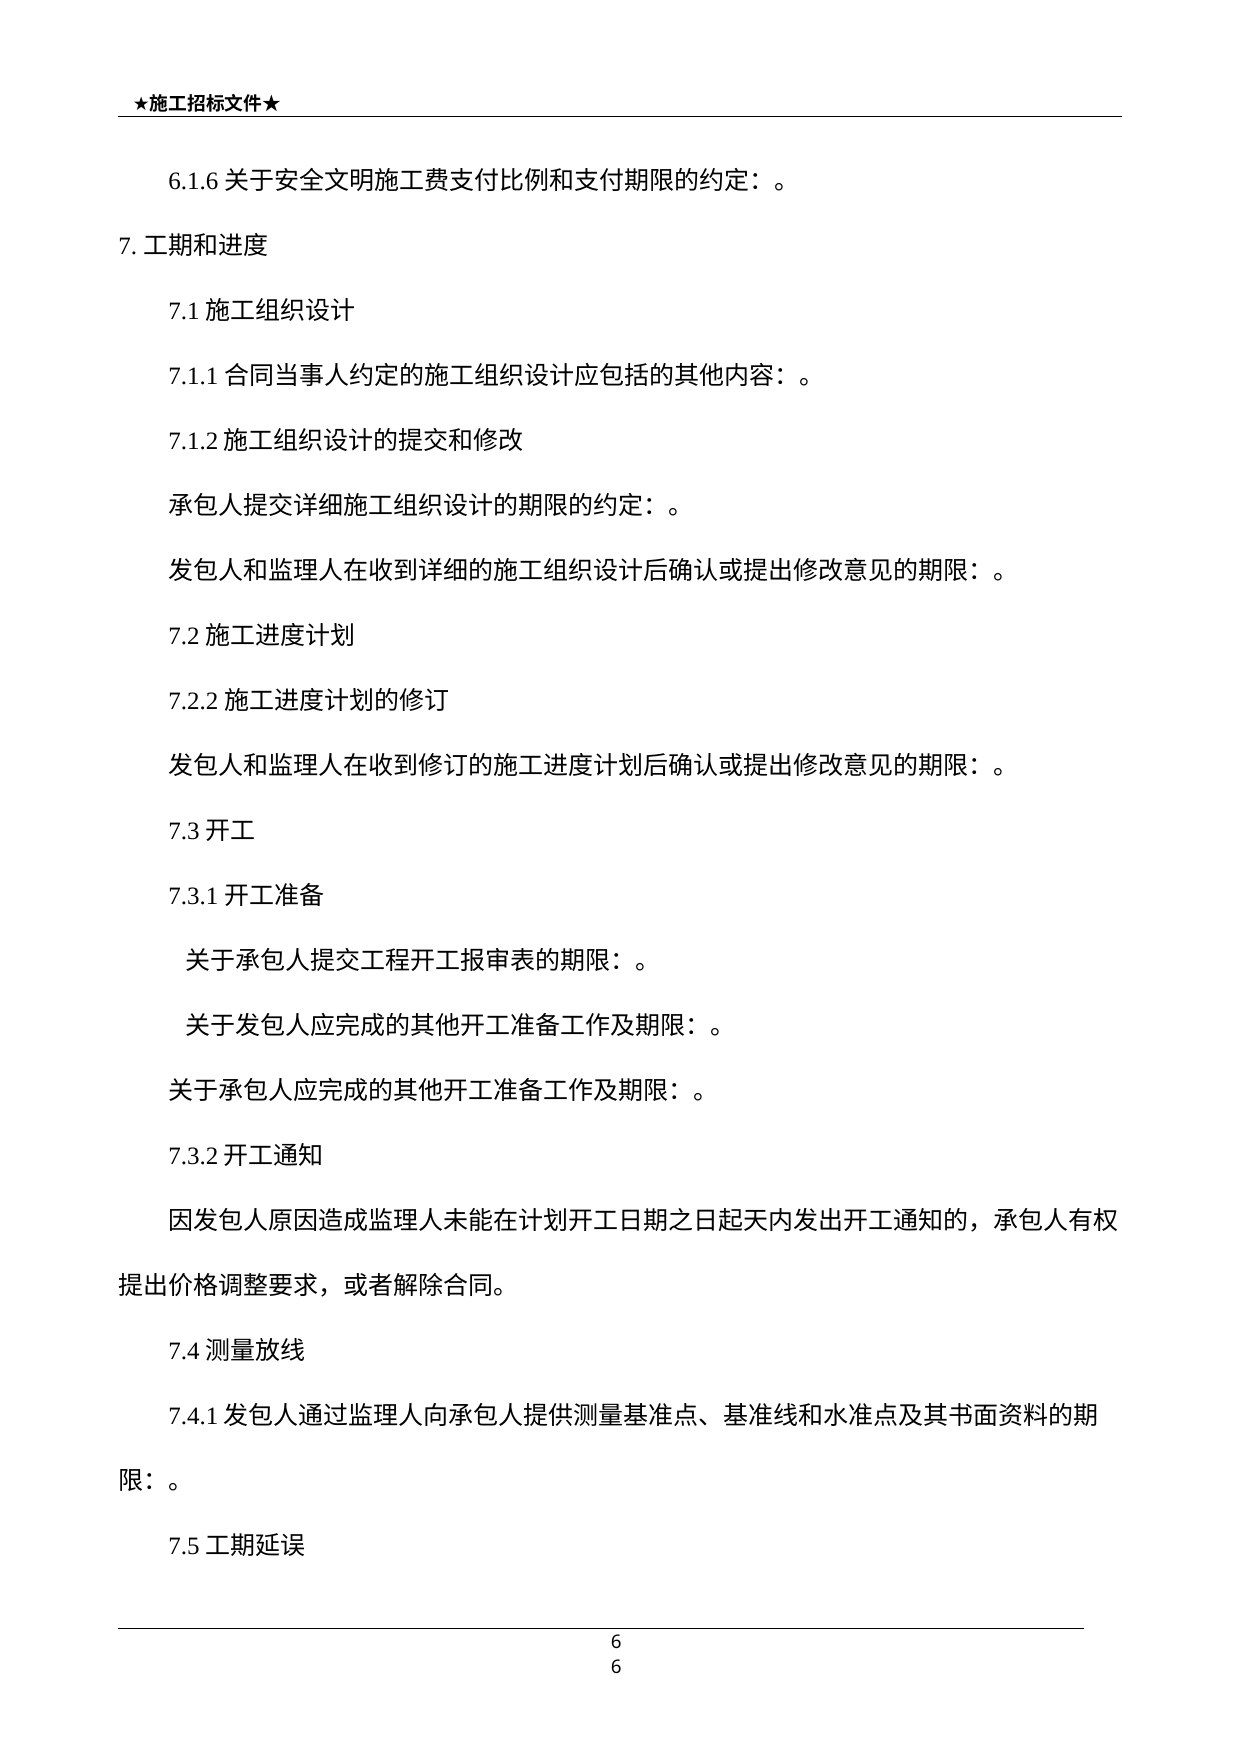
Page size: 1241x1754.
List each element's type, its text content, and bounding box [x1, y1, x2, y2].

text 承包人提交详细施工组织设计的期限的约定：。 [118, 471, 1122, 536]
text 因发包人原因造成监理人未能在计划开工日期之日起天内发出开工通知的，承包人有权提出价格调整要求，或者解除合同。 [118, 1186, 1122, 1316]
text 7.3 开工 [118, 796, 1122, 861]
text 7.3.1 开工准备 [118, 861, 1122, 926]
text 7.2.2 施工进度计划的修订 [118, 666, 1122, 731]
text 7.5 工期延误 [118, 1511, 1122, 1576]
text 7.1 施工组织设计 [118, 276, 1122, 341]
subtitle 7. 工期和进度 [118, 211, 1122, 276]
text 7.1.2施工组织设计的提交和修改 [118, 406, 1122, 471]
text 发包人和监理人在收到修订的施工进度计划后确认或提出修改意见的期限：。 [118, 731, 1122, 796]
text 7.4 测量放线 [118, 1316, 1122, 1381]
text 7.1.1 合同当事人约定的施工组织设计应包括的其他内容：。 [118, 341, 1122, 406]
text 7.4.1发包人通过监理人向承包人提供测量基准点、基准线和水准点及其书面资料的期限：。 [118, 1381, 1122, 1511]
text 7.3.2开工通知 [118, 1121, 1122, 1186]
text 关于承包人应完成的其他开工准备工作及期限：。 [118, 1056, 1122, 1121]
text 发包人和监理人在收到详细的施工组织设计后确认或提出修改意见的期限：。 [118, 536, 1122, 601]
text 6.1.6 关于安全文明施工费支付比例和支付期限的约定：。 [118, 146, 1122, 211]
text 关于发包人应完成的其他开工准备工作及期限：。 [118, 991, 1122, 1056]
text 7.2 施工进度计划 [118, 601, 1122, 666]
text 关于承包人提交工程开工报审表的期限：。 [118, 926, 1122, 991]
